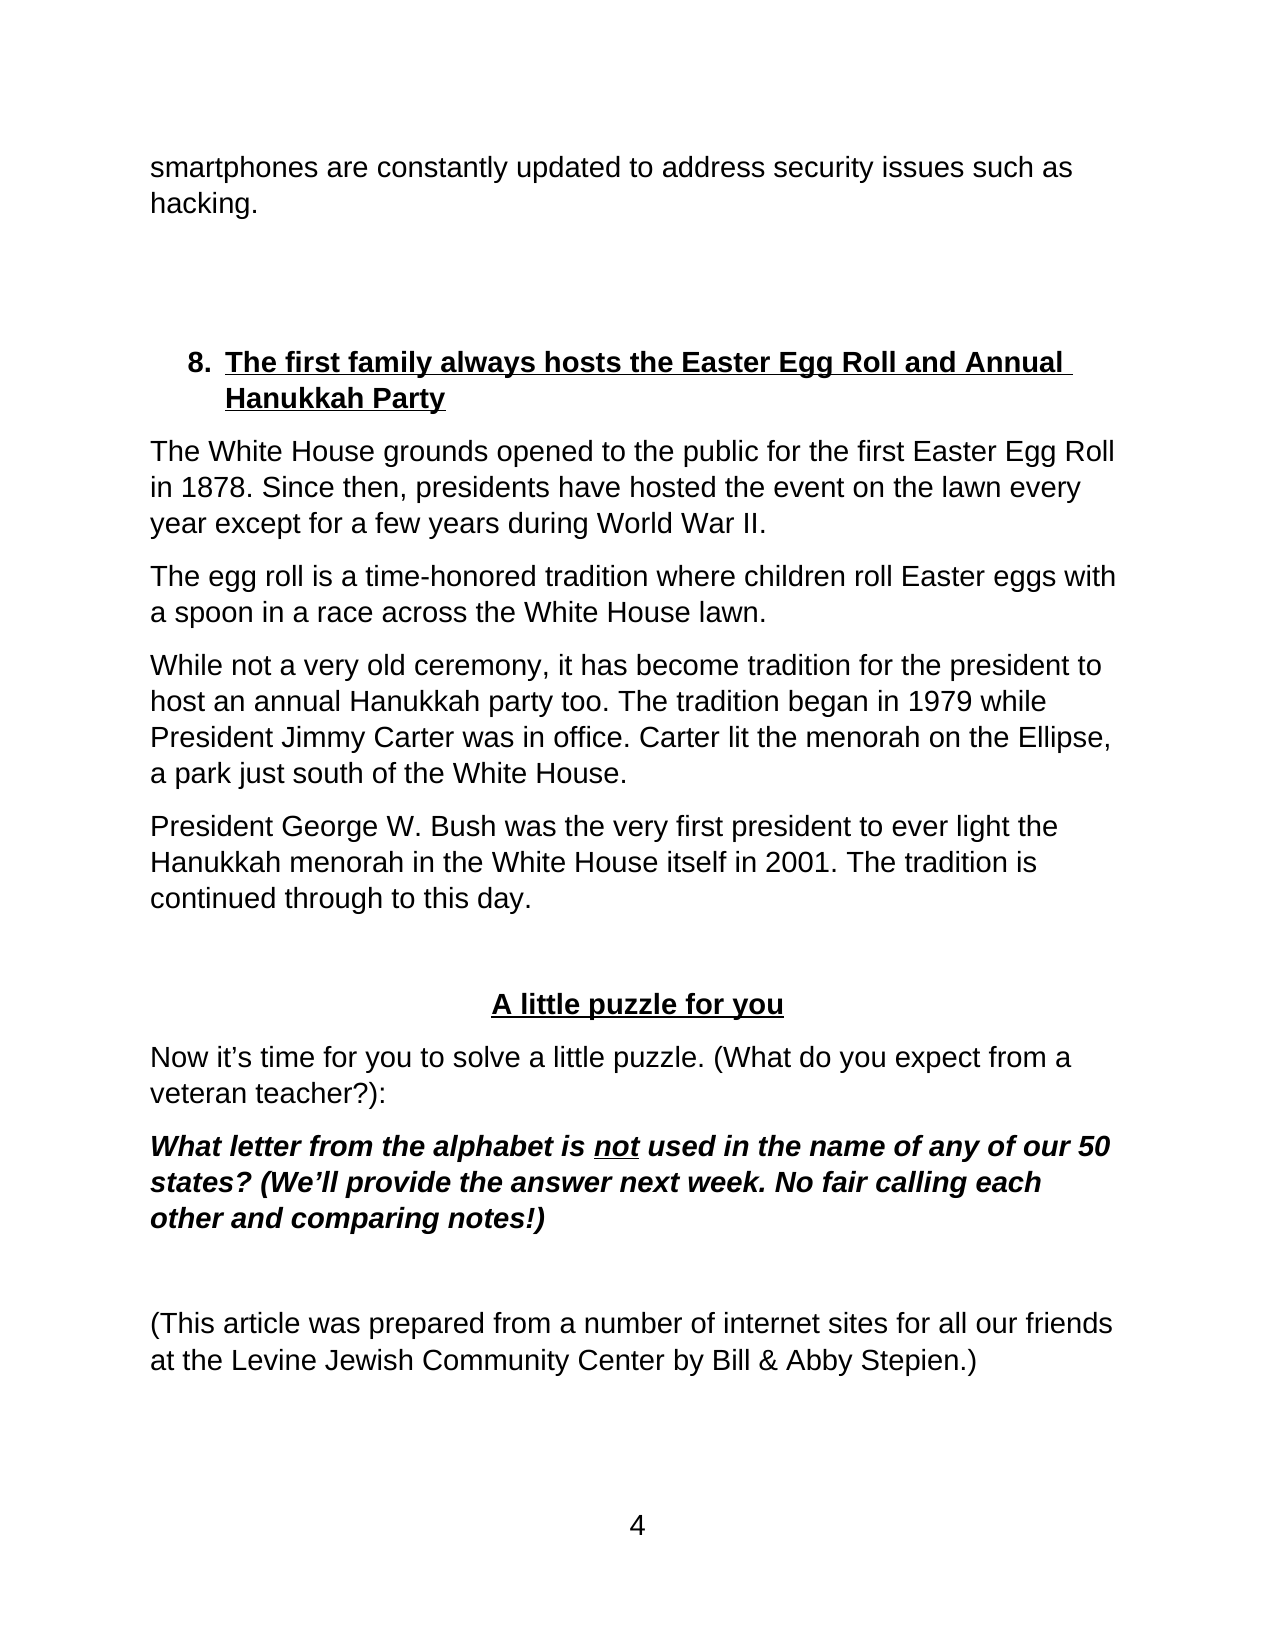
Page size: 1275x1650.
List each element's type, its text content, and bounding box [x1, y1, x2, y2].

text The White House grounds opened to the public for the first Easter Egg Roll in 1878. Since then, presidents have hosted the event on the lawn every year except for a few years during World War II. [150, 433, 1125, 539]
text While not a very old ceremony, it has become tradition for the president to host an annual Hanukkah party too. The tradition began in 1979 while President Jimmy Carter was in office. Carter lit the menorah on the Ellipse, a park just south of the White House. [150, 648, 1125, 789]
text What letter from the alphabet is not used in the name of any of our 50 states? (We’ll provide the answer next week. No fair calling each other and comparing notes!) [150, 1128, 1125, 1234]
text A little puzzle for you [150, 987, 1125, 1020]
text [150, 150, 1125, 220]
list The first family always hosts the Easter Egg Roll and Annual Hanukkah Party [187, 344, 1125, 414]
text The egg roll is a time-honored tradition where children roll Easter eggs with a spoon in a race across the White House lawn. [150, 559, 1125, 628]
text President George W. Bush was the very first president to ever light the Hanukkah menorah in the White House itself in 2001. The tradition is continued through to this day. [150, 809, 1125, 915]
text Now it’s time for you to solve a little puzzle. (What do you expect from a veteran teacher?): [150, 1039, 1125, 1109]
text (This article was prepared from a number of internet sites for all our friends at the Levine Jewish Community Center by Bill & Abby Stepien.) [150, 1306, 1125, 1376]
